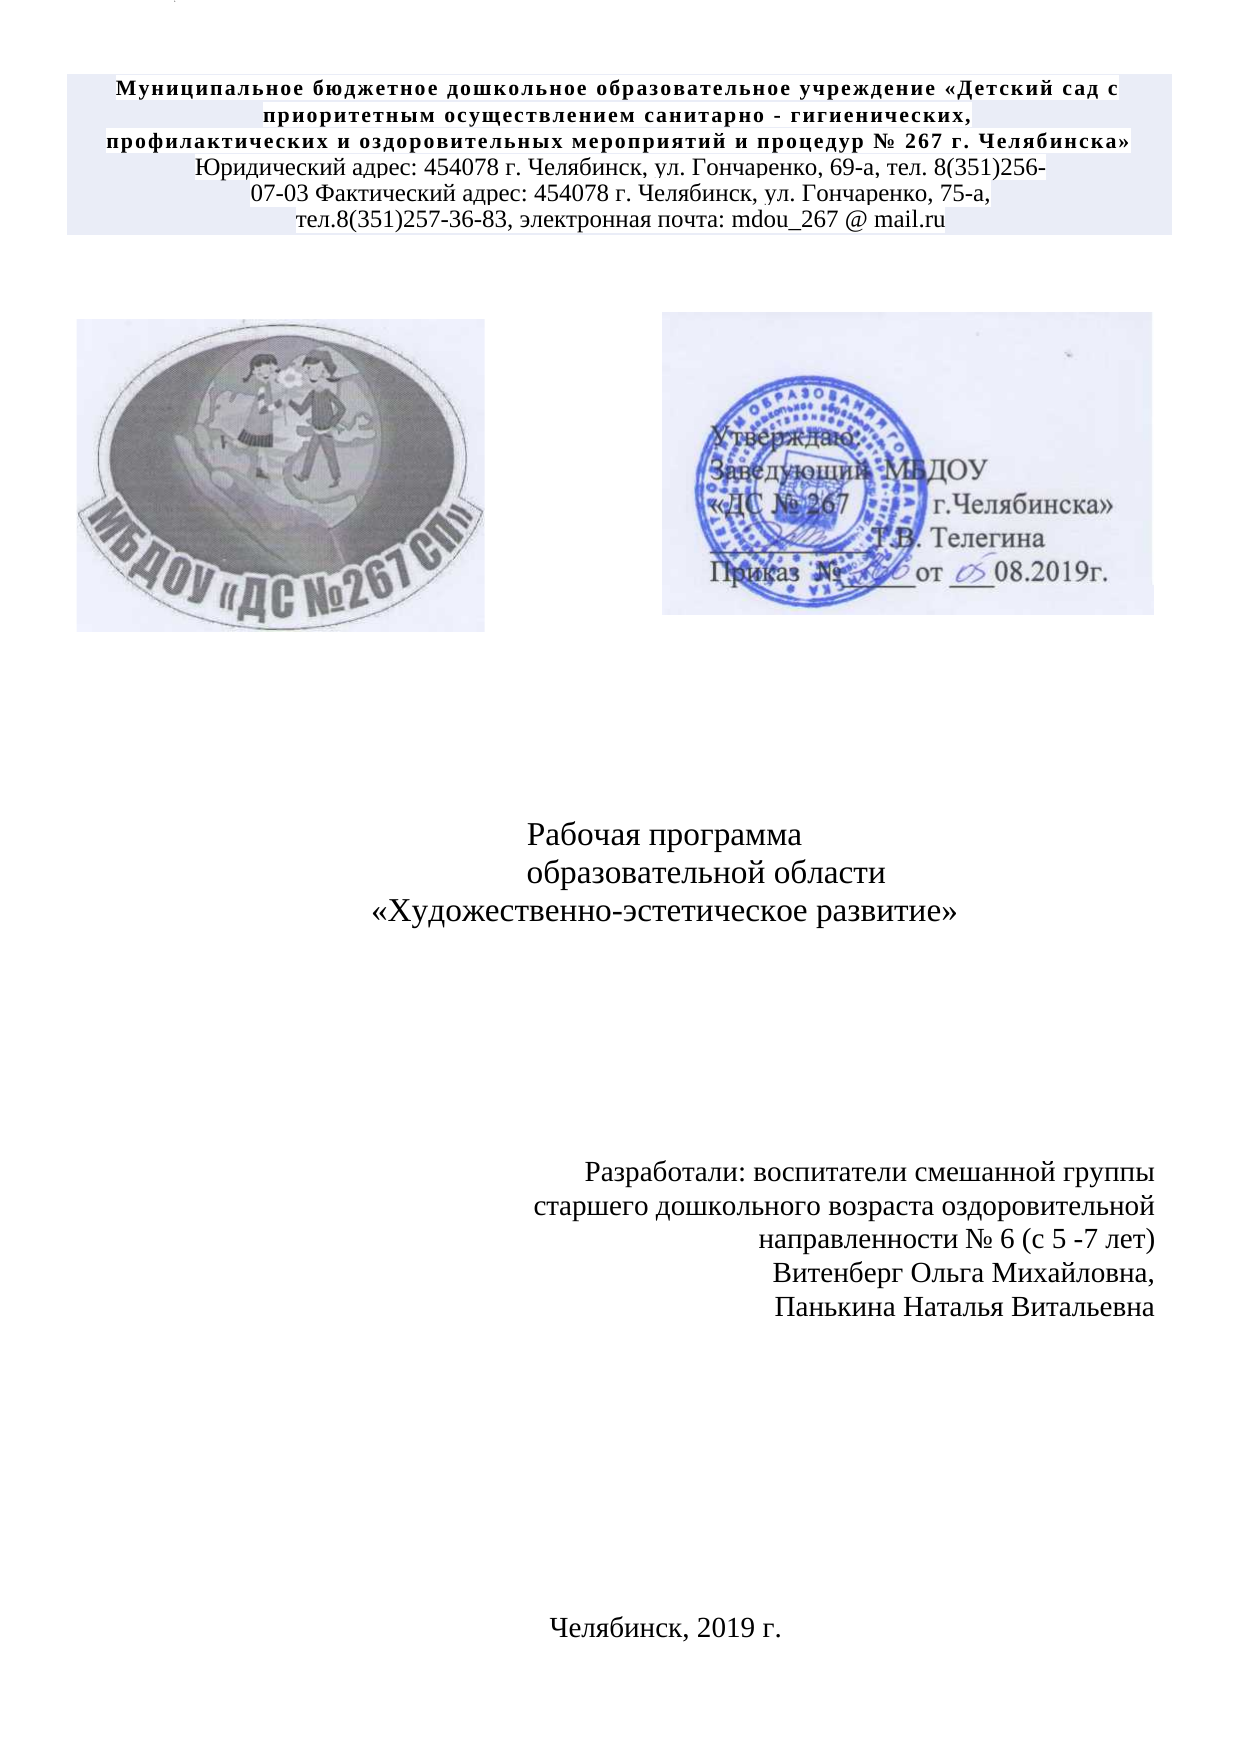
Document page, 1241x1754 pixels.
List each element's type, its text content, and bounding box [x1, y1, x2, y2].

text Витенберг Ольга Михайловна, [174, 1255, 1155, 1289]
picture [662, 312, 1154, 615]
text Разработали: воспитатели смешанной группы [174, 1154, 1155, 1188]
text Челябинск, 2019 г. [176, 1614, 1155, 1643]
text старшего дошкольного возраста оздоровительной [174, 1188, 1155, 1222]
text Панькина Наталья Витальевна [174, 1289, 1155, 1322]
text направленности № 6 (с 5 -7 лет) [174, 1222, 1155, 1255]
picture [76, 319, 485, 632]
text Рабочая программа образовательной области «Художественно-эстетическое развитие» [174, 814, 1155, 929]
